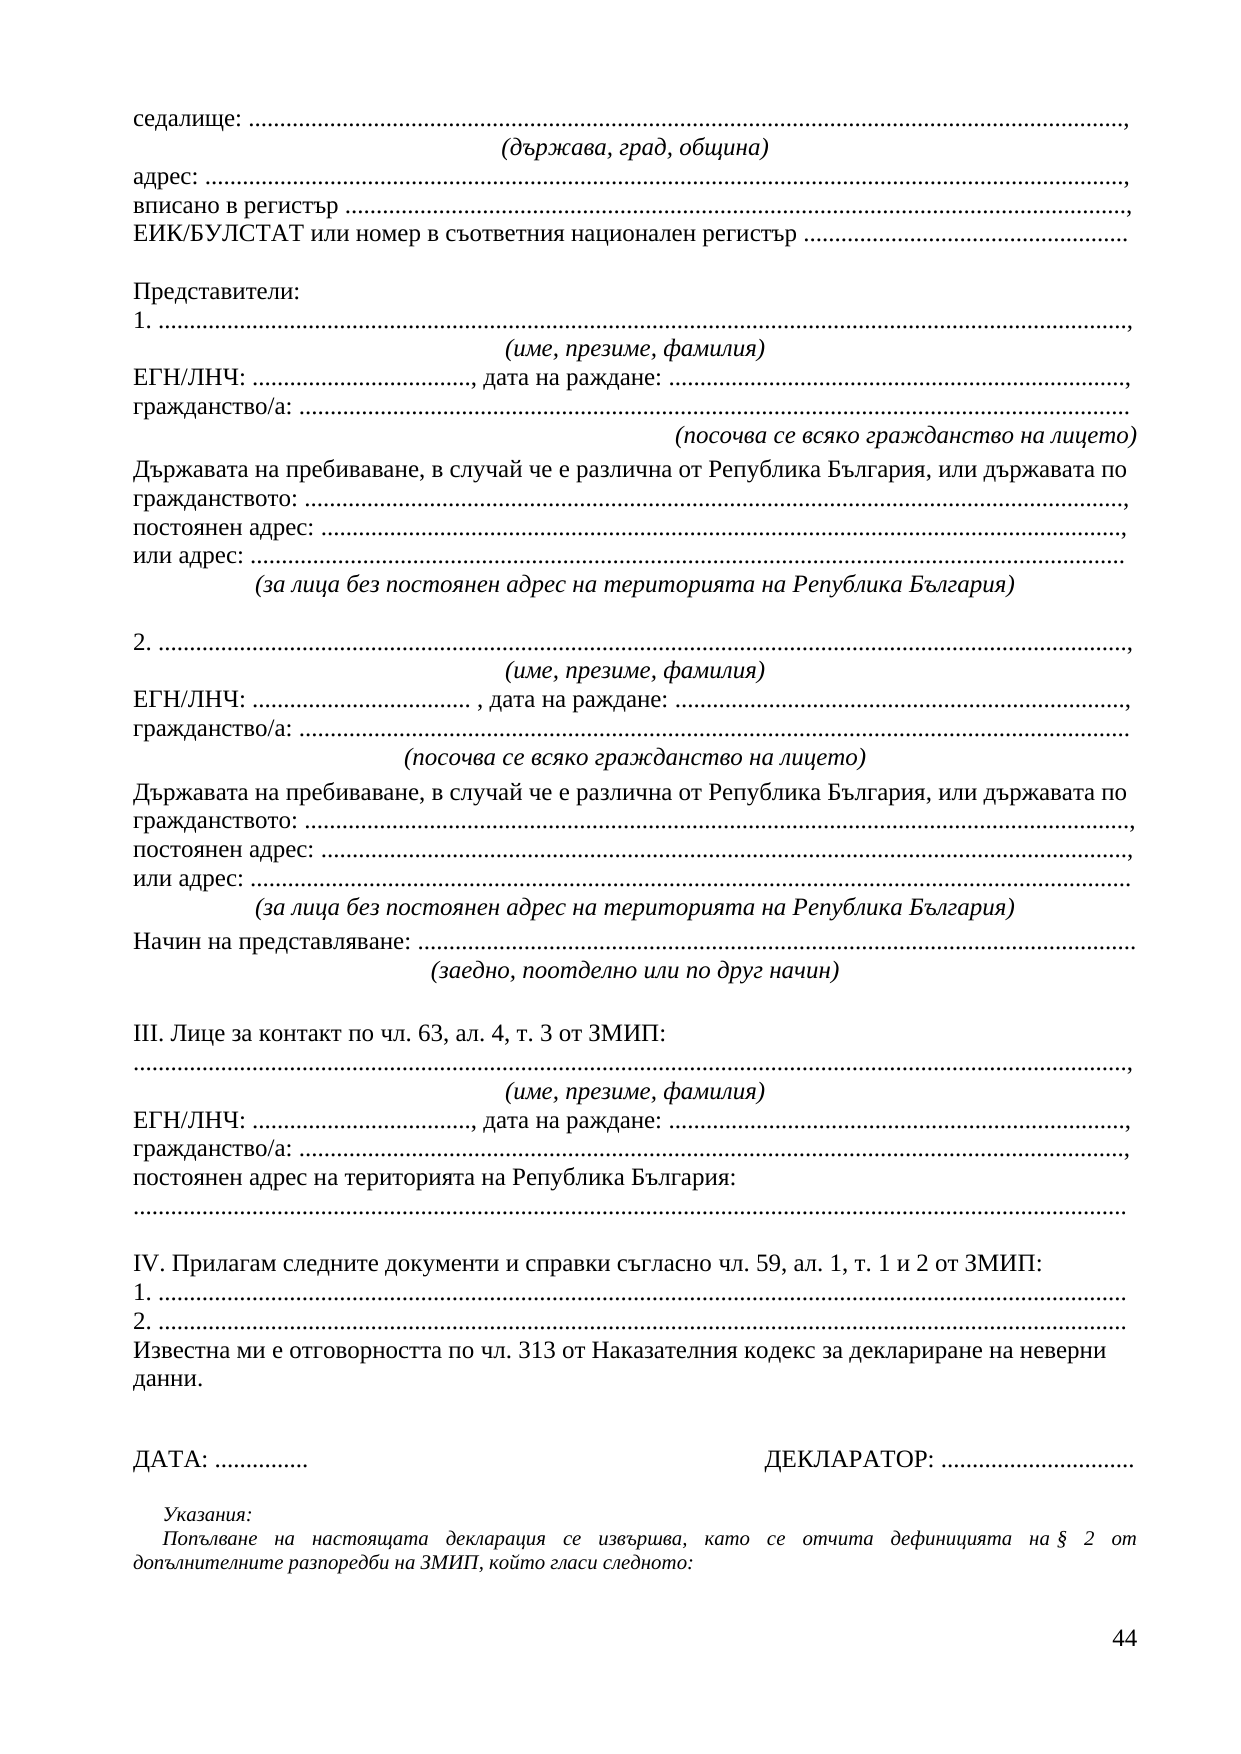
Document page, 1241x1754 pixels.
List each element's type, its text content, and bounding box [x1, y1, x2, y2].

text (посочва се всяко гражданство на лицето) [133, 420, 1137, 448]
text (посочва се всяко гражданство на лицето) [133, 742, 1137, 771]
text III. Лице за контакт по чл. 63, ал. 4, т. 3 от ЗМИП: [133, 1018, 1137, 1047]
text Представители: [133, 276, 1137, 305]
text Попълване на настоящата декларация се извършва, като се отчита дефиницията на § 2 от допълнителните разпоредби на ЗМИП, който гласи следното: [133, 1526, 1137, 1574]
text Известна ми е отговорността по чл. 313 от Наказателния кодекс за деклариране на неверни данни. [133, 1335, 1137, 1392]
text (име, презиме, фамилия) [133, 1076, 1137, 1105]
text ............................................................................................................................................................... [133, 1191, 1137, 1220]
text 2. ........................................................................................................................................................... [133, 1306, 1137, 1335]
text гражданство/а: ...................................................................................................................................., [133, 1133, 1137, 1162]
text (за лица без постоянен адрес на територията на Република България) [133, 569, 1137, 598]
text ДАТА: ............... ДЕКЛАРАТОР: ............................... [133, 1444, 1137, 1473]
text ЕГН/ЛНЧ: ..................................., дата на раждане: ........................................................................., [133, 362, 1137, 391]
text 2. ..........................................................................................................................................................., [133, 627, 1137, 656]
text седалище: ............................................................................................................................................, [133, 103, 1137, 132]
text постоянен адрес: ................................................................................................................................., [133, 834, 1137, 863]
text адрес: ..................................................................................................................................................., [133, 161, 1137, 190]
text (за лица без постоянен адрес на територията на Република България) [133, 892, 1137, 920]
text вписано в регистър ............................................................................................................................., [133, 190, 1137, 218]
text постоянен адрес: ................................................................................................................................, [133, 512, 1137, 541]
text Указания: [133, 1502, 1137, 1526]
text (заедно, поотделно или по друг начин) [133, 955, 1137, 984]
text (име, презиме, фамилия) [133, 333, 1137, 362]
text ІV. Прилагам следните документи и справки съгласно чл. 59, ал. 1, т. 1 и 2 от ЗМИП: [133, 1248, 1137, 1277]
text ЕИК/БУЛСТАТ или номер в съответния национален регистър .................................................... [133, 218, 1137, 247]
text Начин на представляване: ................................................................................................................... [133, 926, 1137, 955]
text гражданство/а: ..................................................................................................................................... [133, 391, 1137, 420]
text ..............................................................................................................................................................., [133, 1047, 1137, 1076]
text Държавата на пребиваване, в случай че е различна от Република България, или държавата по гражданството: ..................................................................................................................................., [133, 454, 1137, 512]
text Държавата на пребиваване, в случай че е различна от Република България, или държавата по гражданството: ...................................................................................................................................., [133, 777, 1137, 834]
text 1. ..........................................................................................................................................................., [133, 305, 1137, 333]
text постоянен адрес на територията на Република България: [133, 1162, 1137, 1191]
text ЕГН/ЛНЧ: ..................................., дата на раждане: ........................................................................., [133, 1105, 1137, 1133]
text гражданство/а: ..................................................................................................................................... [133, 713, 1137, 742]
text 1. ........................................................................................................................................................... [133, 1277, 1137, 1306]
text ЕГН/ЛНЧ: ................................... , дата на раждане: ........................................................................, [133, 684, 1137, 713]
text (име, презиме, фамилия) [133, 656, 1137, 684]
text или адрес: ............................................................................................................................................ [133, 541, 1137, 569]
text (държава, град, община) [133, 132, 1137, 161]
text или адрес: ............................................................................................................................................. [133, 863, 1137, 892]
